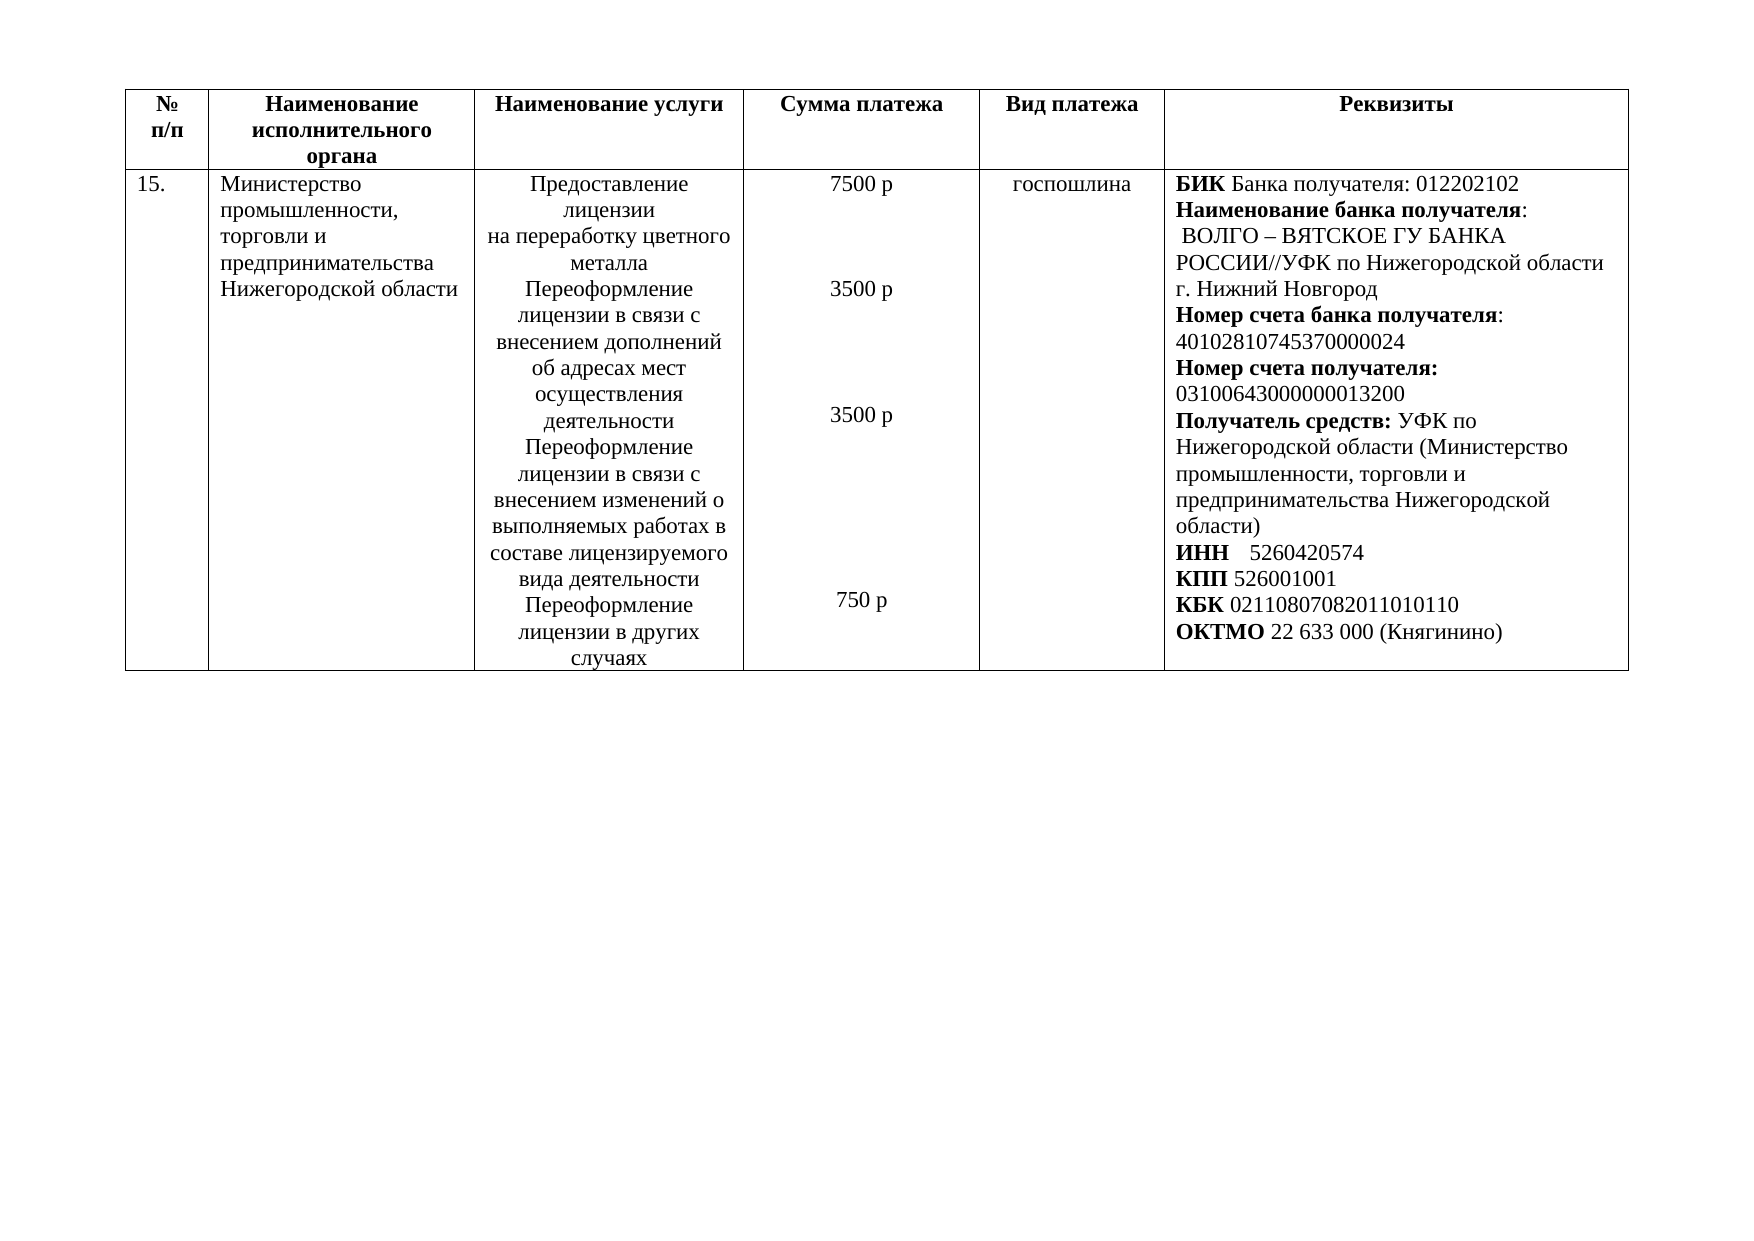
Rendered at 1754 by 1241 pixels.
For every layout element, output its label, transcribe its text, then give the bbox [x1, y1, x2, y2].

table_cell 15. [126, 170, 208, 670]
table_cell госпошлина [980, 170, 1164, 670]
table_header Вид платежа [980, 90, 1164, 169]
table_cell 7500 р 3500 р 3500 р 750 р [744, 170, 979, 670]
table_cell БИК Банка получателя: 012202102 Наименование банка получателя: ВОЛГО – ВЯТСКОЕ ГУ БАНКА РОССИИ//УФК по Нижегородской области г. Нижний Новгород Номер счета банка получателя: 40102810745370000024 Номер счета получателя: 03100643000000013200 Получатель средств: УФК по Нижегородской области (Министерство промышленности, торговли и предпринимательства Нижегородской области) ИНН 5260420574 КПП 526001001 КБК 02110807082011010110 ОКТМО 22 633 000 (Княгинино) [1165, 170, 1628, 670]
table_cell Предоставление лицензии на переработку цветного металла Переоформление лицензии в связи с внесением дополнений об адресах мест осуществления деятельности Переоформление лицензии в связи с внесением изменений о выполняемых работах в составе лицензируемого вида деятельности Переоформление лицензии в других случаях [475, 170, 743, 670]
table_cell Министерство промышленности, торговли и предпринимательства Нижегородской области [209, 170, 474, 670]
table_header Реквизиты [1165, 90, 1628, 169]
table_header Наименование услуги [475, 90, 743, 169]
table_header Сумма платежа [744, 90, 979, 169]
table_header № п/п [126, 90, 208, 169]
table_header Наименование исполнительного органа [209, 90, 474, 169]
